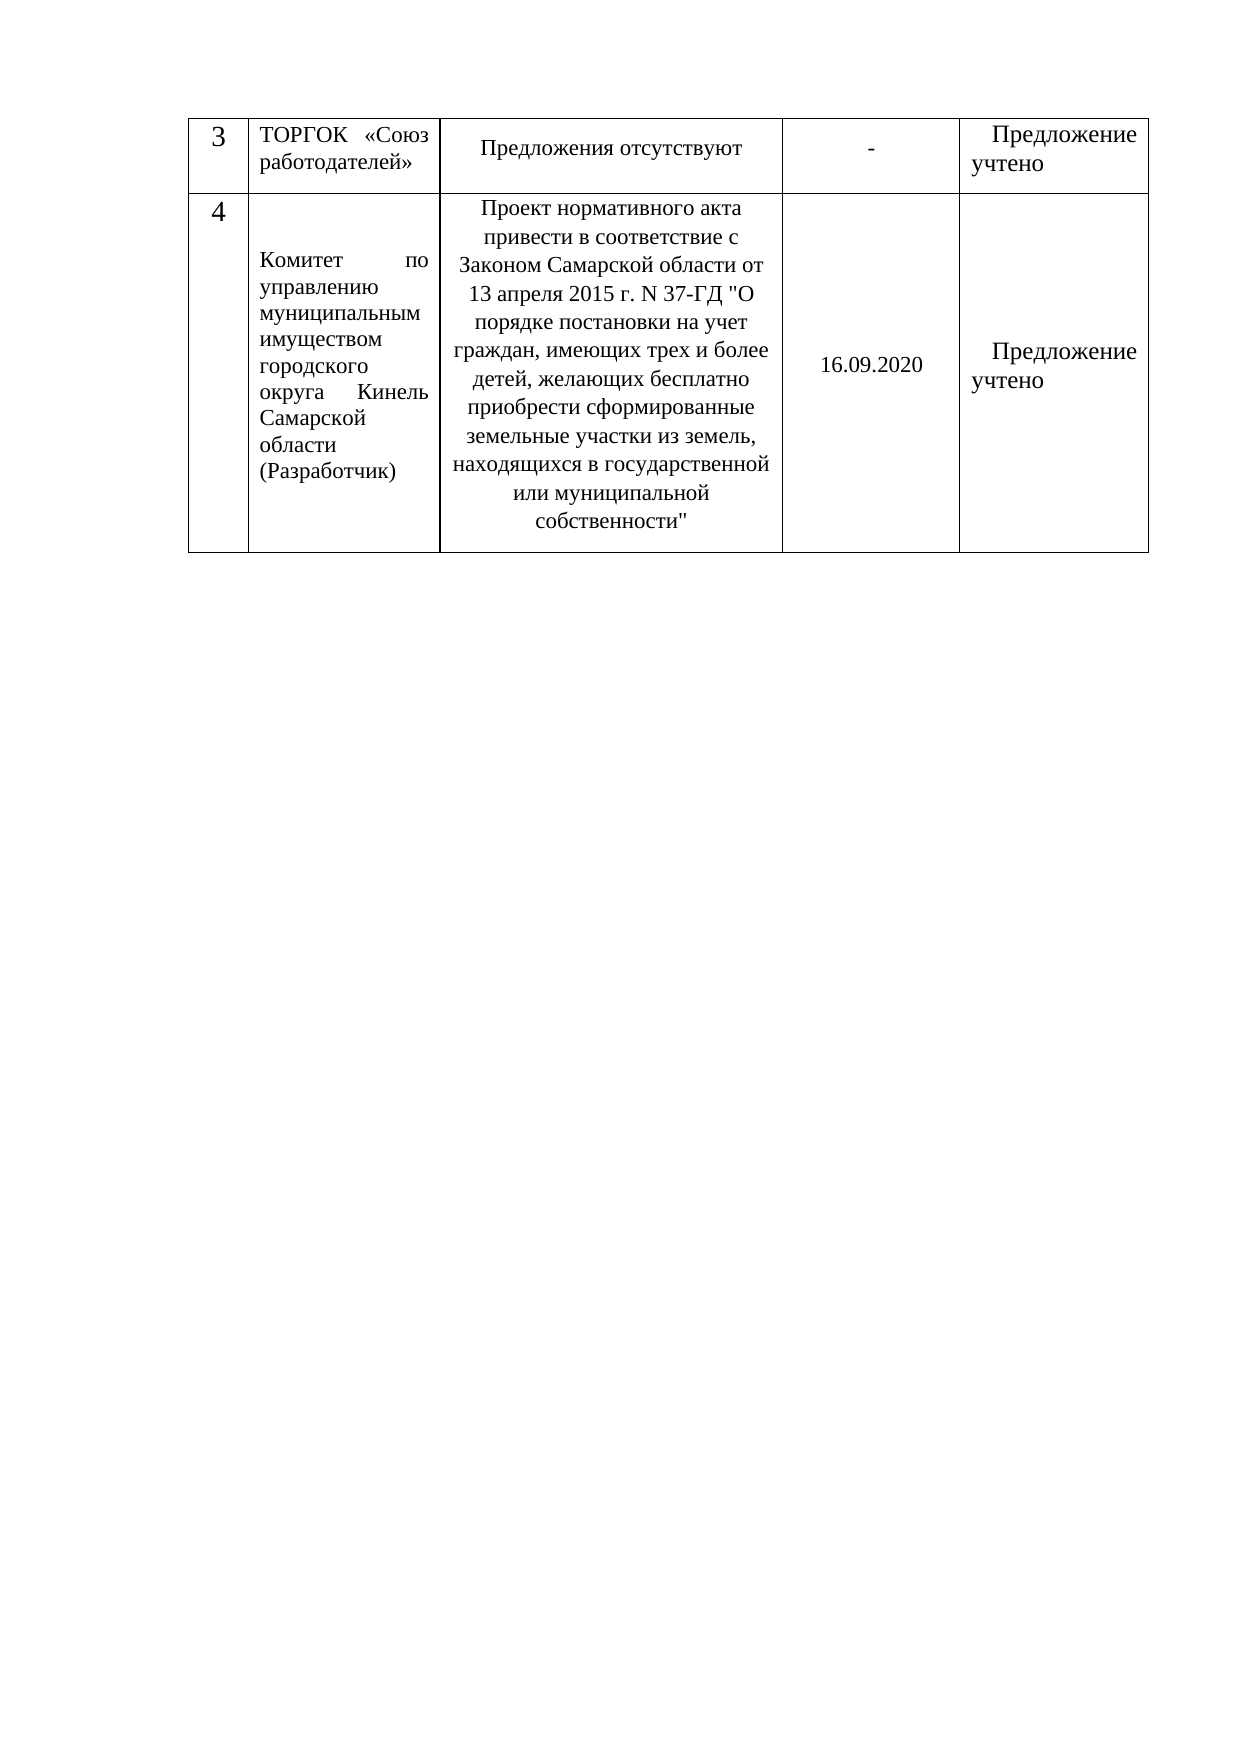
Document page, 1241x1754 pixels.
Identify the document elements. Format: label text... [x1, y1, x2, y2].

table_cell Предложение учтено [960, 194, 1148, 552]
table_cell 16.09.2020 [783, 194, 959, 552]
table_cell ТОРГОК «Союз работодателей» [249, 119, 439, 193]
table_cell 4 [189, 194, 248, 552]
table_cell Предложение учтено [960, 119, 1148, 193]
table_cell 3 [189, 119, 248, 193]
table_cell - [783, 119, 959, 193]
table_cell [441, 119, 782, 193]
table_cell Проект нормативного акта привести в соответствие с Законом Самарской области от 13 апреля 2015 г. N 37-ГД "О порядке постановки на учет граждан, имеющих трех и более детей, желающих бесплатно приобрести сформированные земельные участки из земель, находящихся в государственной или муниципальной собственности" [441, 194, 782, 552]
table_cell Комитет по управлению муниципальным имуществом городского округа Кинель Самарской области (Разработчик) [249, 194, 439, 552]
